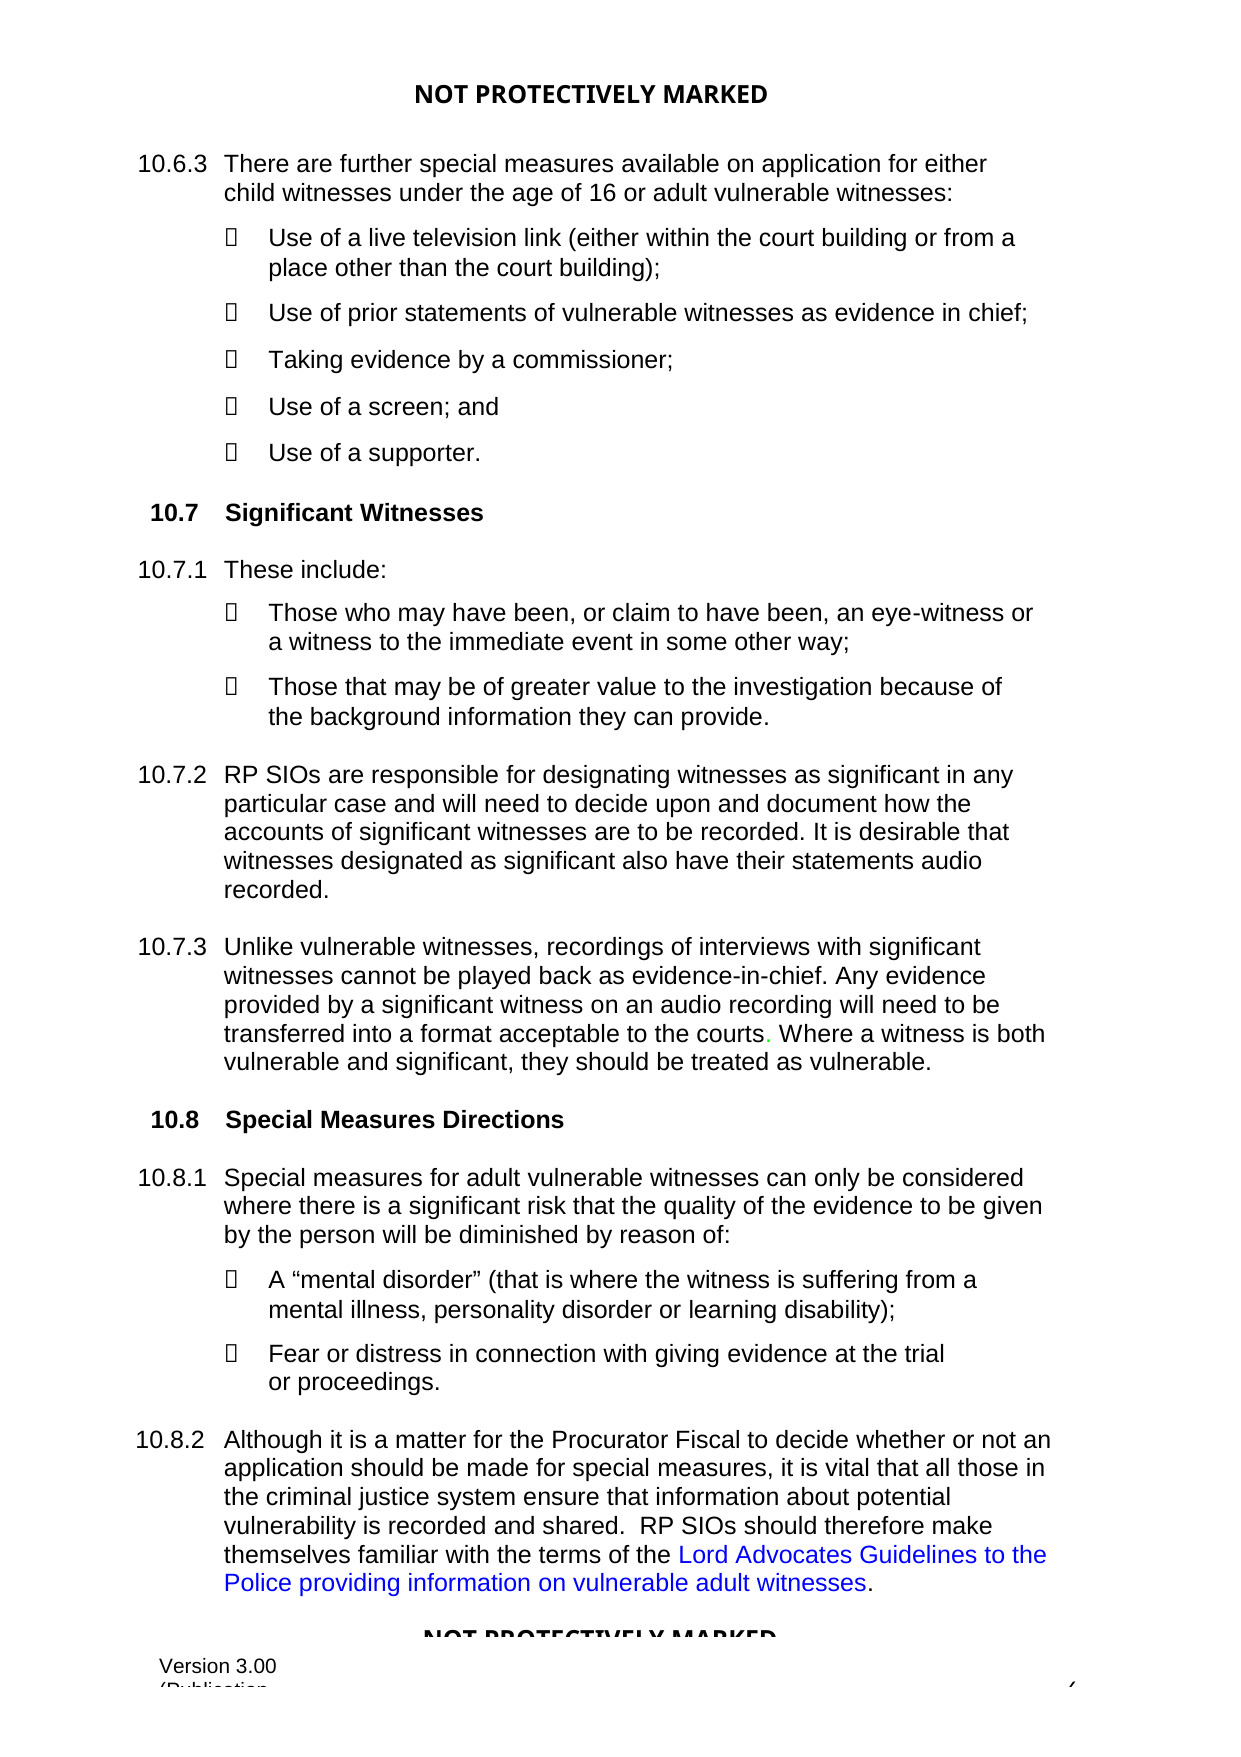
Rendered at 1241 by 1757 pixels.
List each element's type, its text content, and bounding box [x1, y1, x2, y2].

list These include: [137, 555, 1098, 584]
list RP SIOs are responsible for designating witnesses as significant in any particular case and will need to decide upon and document how the accounts of significant witnesses are to be recorded. It is desirable that witnesses designated as significant also have their statements audio recorded. [137, 760, 1078, 904]
list Those that may be of greater value to the investigation because of the background information they can provide. [224, 668, 1042, 731]
list Use of a live television link (either within the court building or from a place other than the court building); [224, 219, 1081, 282]
list Fear or distress in connection with giving evidence at the trial or proceedings. [224, 1339, 973, 1396]
list Although it is a matter for the Procurator Fiscal to decide whether or not an application should be made for special measures, it is vital that all those in the criminal justice system ensure that information about potential vulnerability is recorded and shared. RP SIOs should therefore make themselves familiar with the terms of the Lord Advocates Guidelines to the Police providing information on vulnerable adult witnesses. [135, 1424, 1086, 1597]
subtitle 10.8 Special Measures Directions [123, 1105, 592, 1134]
list Use of prior statements of vulnerable witnesses as evidence in chief; [224, 295, 1098, 329]
list Special measures for adult vulnerable witnesses can only be considered where there is a significant risk that the quality of the evidence to be given by the person will be diminished by reason of: [137, 1162, 1074, 1249]
list Unlike vulnerable witnesses, recordings of interviews with significant witnesses cannot be played back as evidence-in-chief. Any evidence provided by a significant witness on an audio recording will need to be transferred into a format acceptable to the courts. Where a witness is both vulnerable and significant, they should be treated as vulnerable. [137, 932, 1088, 1076]
list Use of a screen; and [224, 388, 1098, 422]
list Those who may have been, or claim to have been, an eye-witness or a witness to the immediate event in some other way; [224, 599, 1053, 656]
list A “mental disorder” (that is where the witness is suffering from a mental illness, personality disorder or learning disability); [224, 1261, 1058, 1324]
list Use of a supporter. [224, 435, 1098, 469]
list There are further special measures available on application for either child witnesses under the age of 16 or adult vulnerable witnesses: [137, 149, 1044, 207]
subtitle 10.7 Significant Witnesses [150, 498, 1098, 527]
list Taking evidence by a commissioner; [224, 341, 1098, 375]
